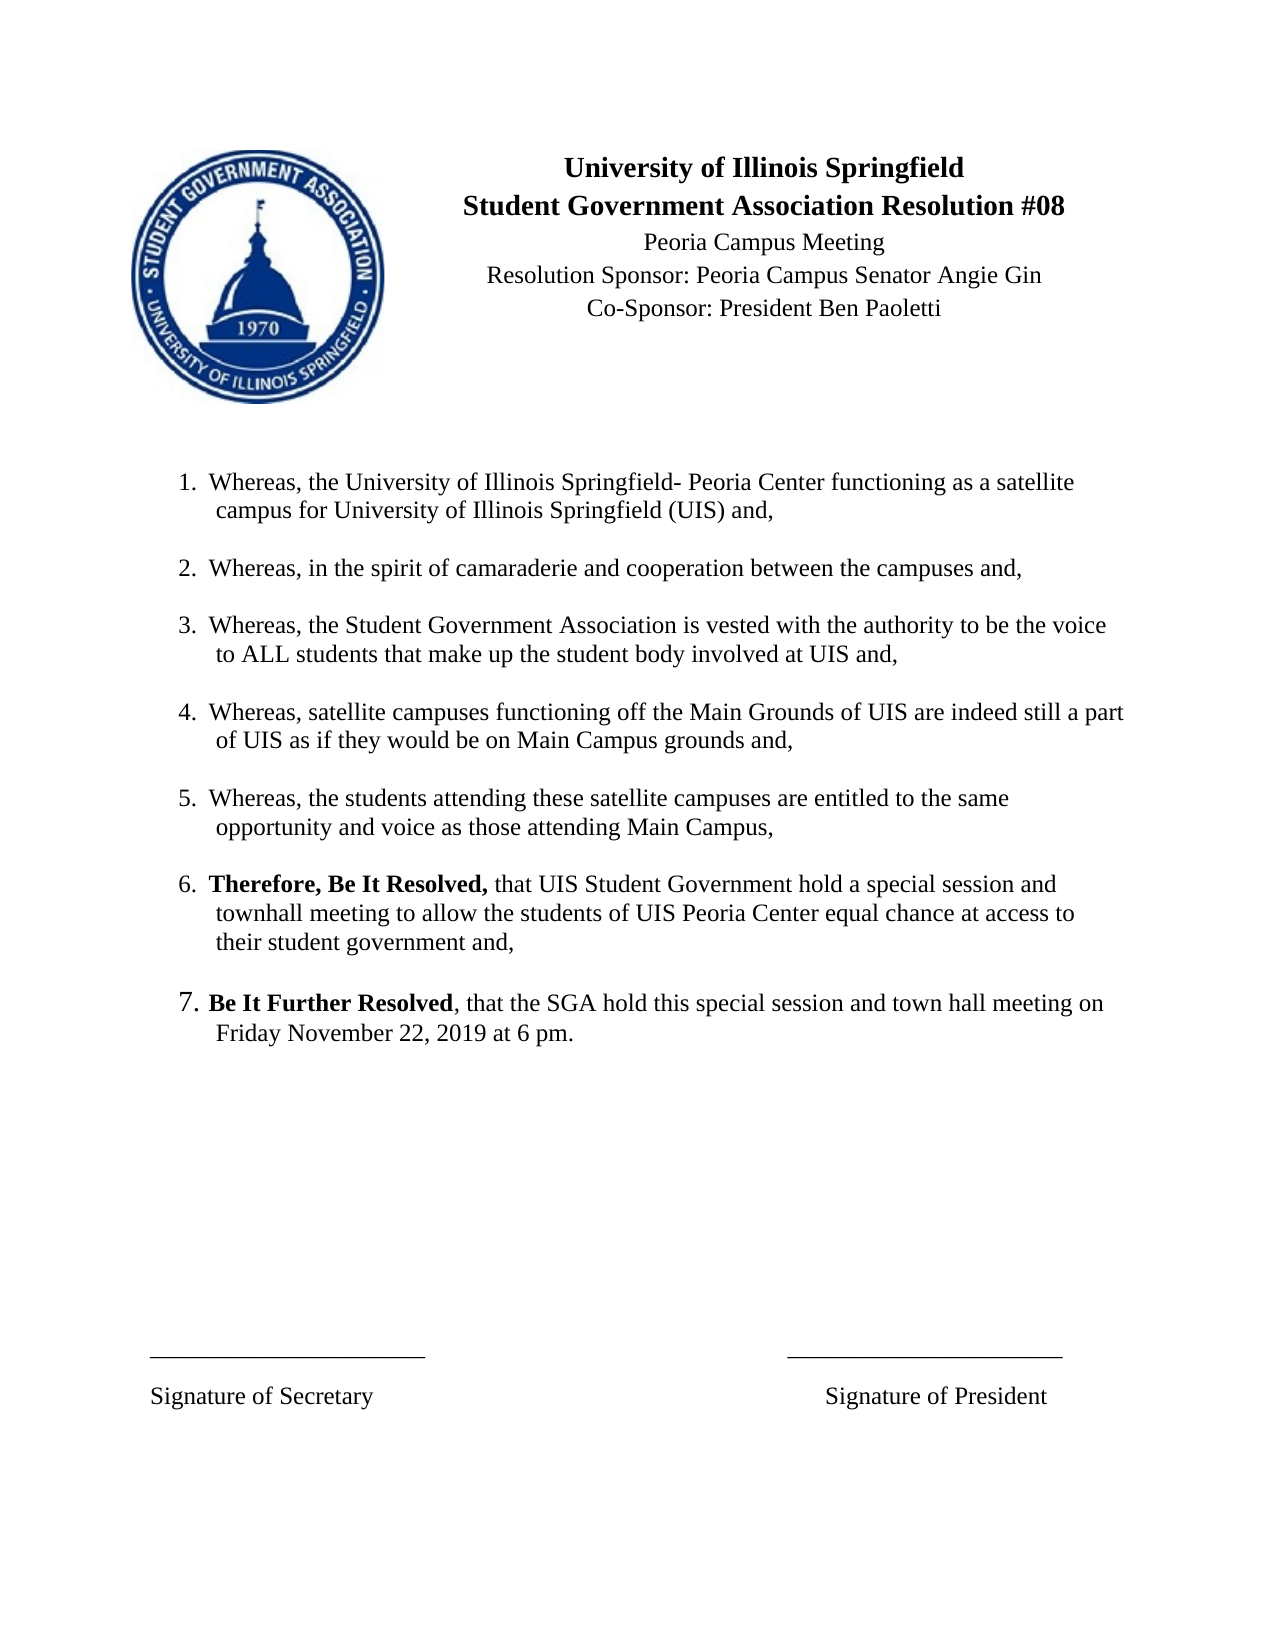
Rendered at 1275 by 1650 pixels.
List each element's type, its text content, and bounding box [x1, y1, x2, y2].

list Whereas, in the spirit of camaraderie and cooperation between the campuses and, [178, 553, 1125, 582]
list Whereas, the Student Government Association is vested with the authority to be the voice to ALL students that make up the student body involved at UIS and, [178, 611, 1125, 668]
text University of Illinois Springfield [385, 150, 1125, 183]
list Whereas, the University of Illinois Springfield- Peoria Center functioning as a satellite campus for University of Illinois Springfield (UIS) and, [178, 467, 1125, 524]
list Whereas, the students attending these satellite campuses are entitled to the same opportunity and voice as those attending Main Campus, [178, 783, 1125, 841]
list Therefore, Be It Resolved, that UIS Student Government hold a special session and townhall meeting to allow the students of UIS Peoria Center equal chance at access to their student government and, [178, 869, 1125, 956]
list Whereas, satellite campuses functioning off the Main Grounds of UIS are indeed still a part of UIS as if they would be on Main Campus grounds and, [178, 697, 1125, 754]
picture [131, 150, 385, 404]
list Be It Further Resolved, that the SGA hold this special session and town hall meeting on Friday November 22, 2019 at 6 pm. [178, 984, 1125, 1047]
text Student Government Association Resolution #08 [385, 188, 1125, 222]
text Signature of Secretary Signature of President [150, 1381, 1125, 1409]
text Peoria Campus Meeting [385, 227, 1125, 256]
text Resolution Sponsor: Peoria Campus Senator Angie Gin [385, 260, 1125, 289]
text ______________________ ______________________ [150, 1332, 1125, 1361]
text Co-Sponsor: President Ben Paoletti [385, 293, 1125, 322]
